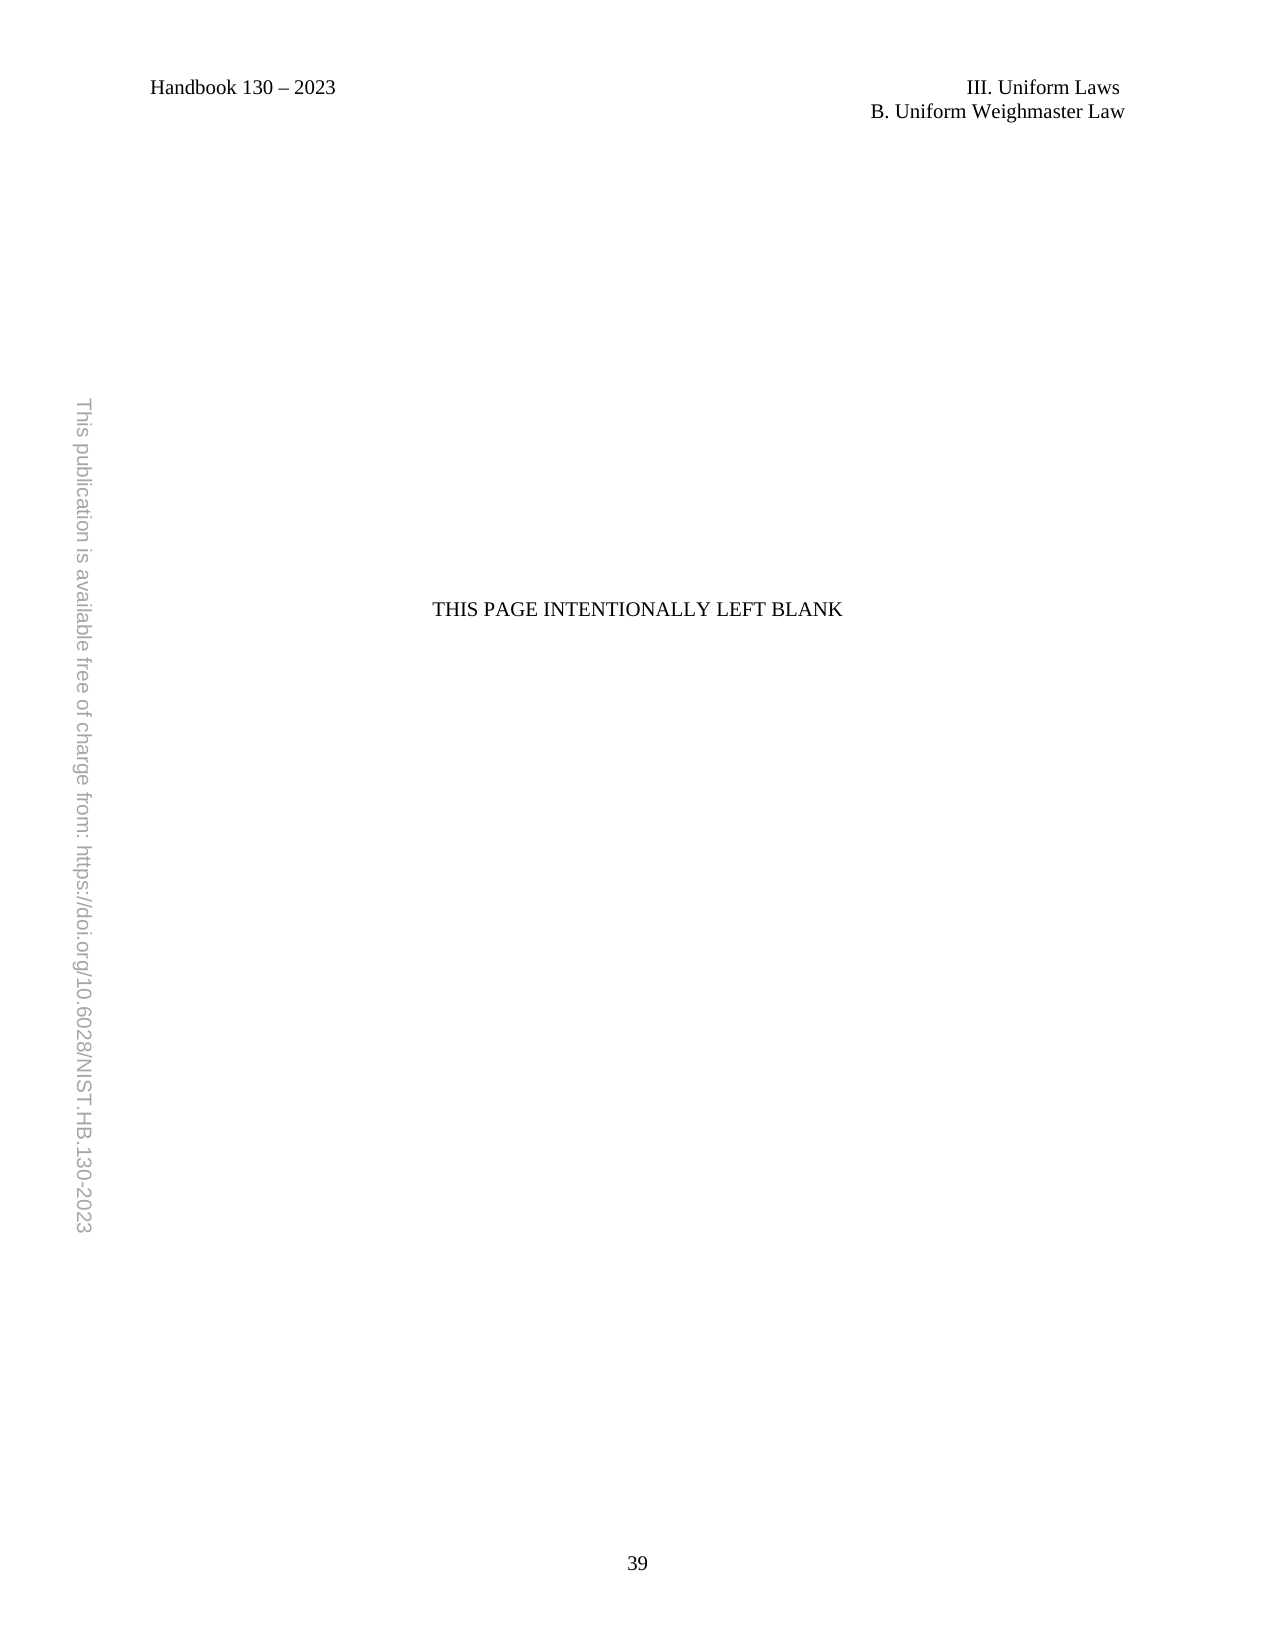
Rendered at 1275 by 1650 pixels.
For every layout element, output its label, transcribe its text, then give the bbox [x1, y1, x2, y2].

text THIS PAGE INTENTIONALLY LEFT BLANK [150, 597, 1125, 621]
